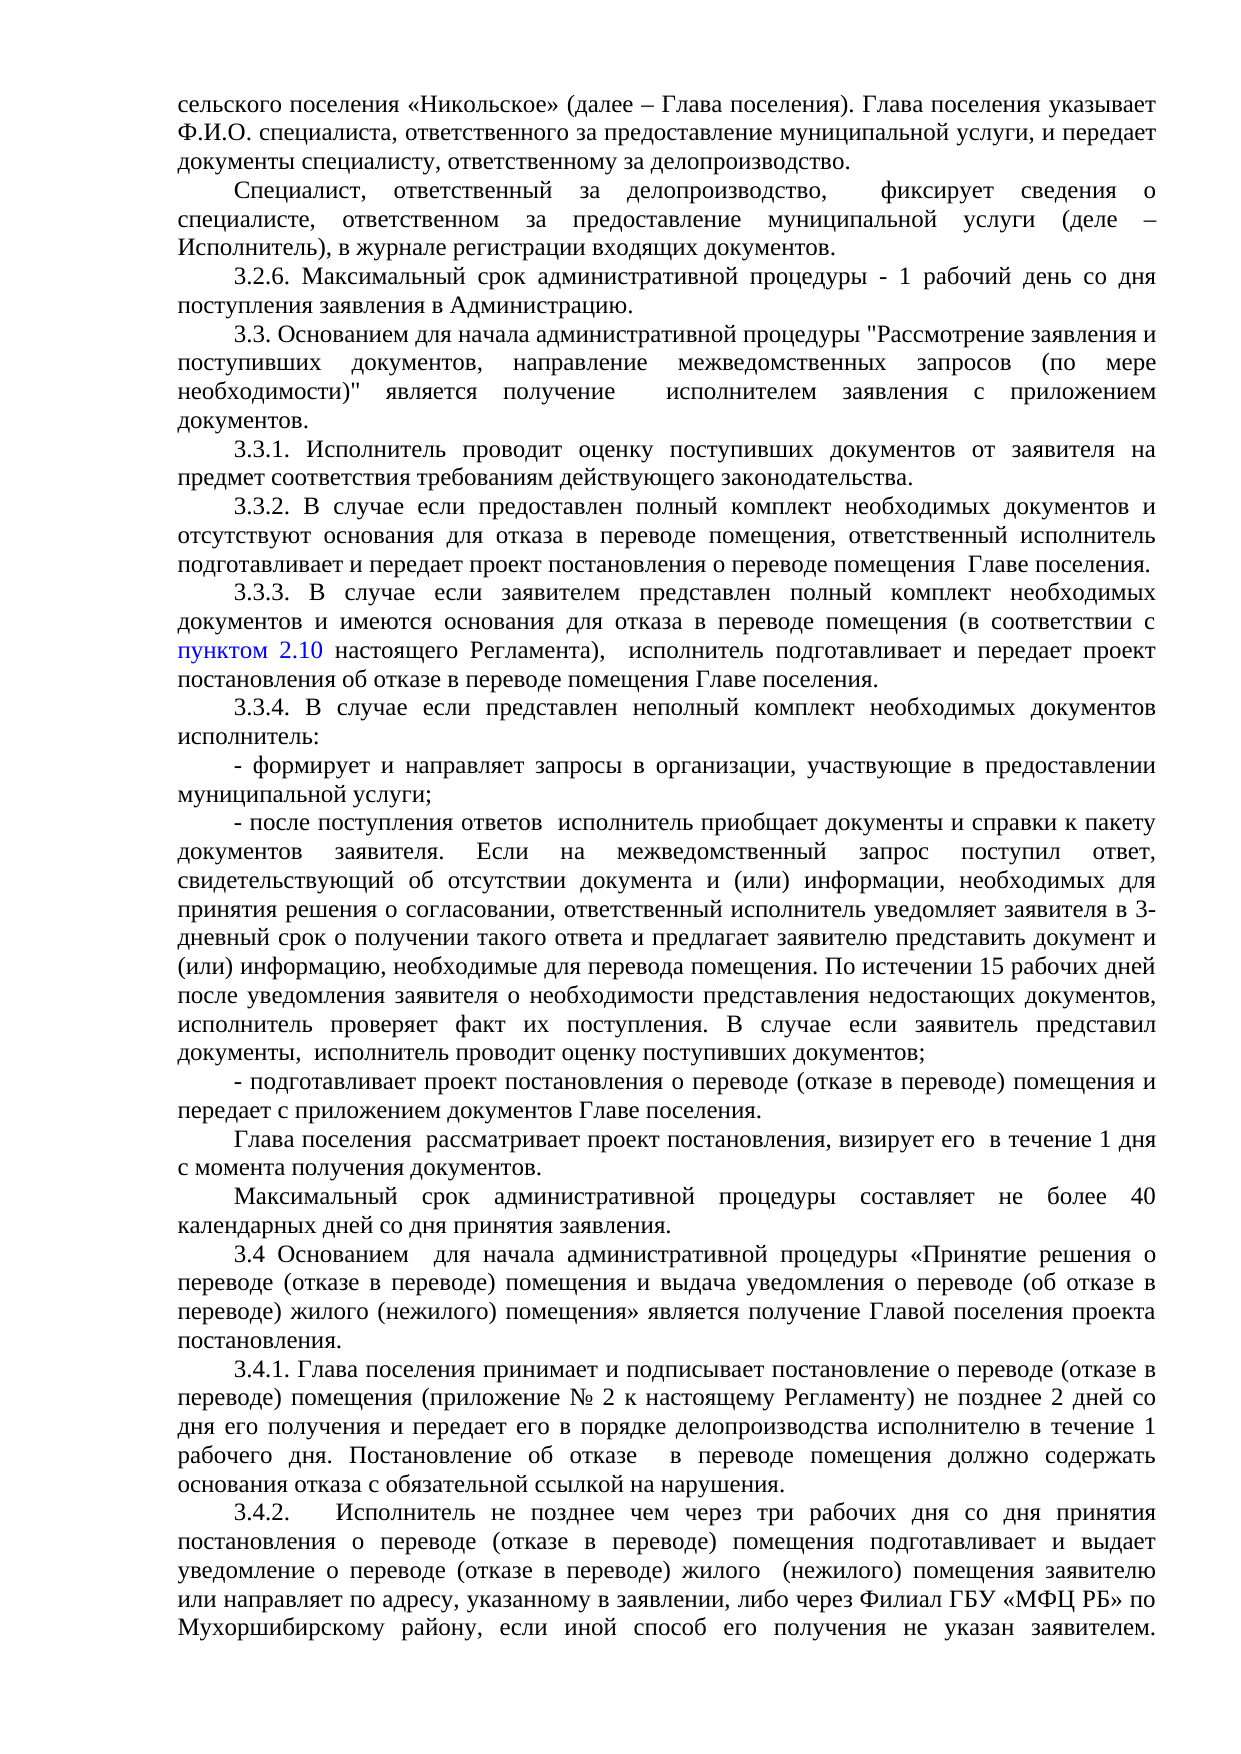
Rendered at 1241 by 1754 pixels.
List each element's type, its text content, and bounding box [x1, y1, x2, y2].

text Специалист, ответственный за делопроизводство, фиксирует сведения о специалисте, ответственном за предоставление муниципальной услуги (деле – Исполнитель), в журнале регистрации входящих документов. [177, 175, 1157, 261]
text 3.3.4. В случае если представлен неполный комплект необходимых документов исполнитель: [177, 692, 1157, 750]
text 3.4.1. Глава поселения принимает и подписывает постановление о переводе (отказе в переводе) помещения (приложение № 2 к настоящему Регламенту) не позднее 2 дней со дня его получения и передает его в порядке делопроизводства исполнителю в течение 1 рабочего дня. Постановление об отказе в переводе помещения должно содержать основания отказа с обязательной ссылкой на нарушения. [177, 1354, 1157, 1497]
text - подготавливает проект постановления о переводе (отказе в переводе) помещения и передает с приложением документов Главе поселения. [177, 1066, 1157, 1124]
text 3.3.2. В случае если предоставлен полный комплект необходимых документов и отсутствуют основания для отказа в переводе помещения, ответственный исполнитель подготавливает и передает проект постановления о переводе помещения Главе поселения. [177, 491, 1157, 577]
text Глава поселения рассматривает проект постановления, визирует его в течение 1 дня с момента получения документов. [177, 1124, 1157, 1181]
text 3.3. Основанием для начала административной процедуры "Рассмотрение заявления и поступивших документов, направление межведомственных запросов (по мере необходимости)" является получение исполнителем заявления с приложением документов. [177, 319, 1157, 434]
text 3.3.1. Исполнитель проводит оценку поступивших документов от заявителя на предмет соответствия требованиям действующего законодательства. [177, 434, 1157, 491]
text 3.4 Основанием для начала административной процедуры «Принятие решения о переводе (отказе в переводе) помещения и выдача уведомления о переводе (об отказе в переводе) жилого (нежилого) помещения» является получение Главой поселения проекта постановления. [177, 1239, 1157, 1354]
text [177, 89, 1157, 175]
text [177, 1497, 1157, 1641]
text 3.3.3. В случае если заявителем представлен полный комплект необходимых документов и имеются основания для отказа в переводе помещения (в соответствии с пунктом 2.10 настоящего Регламента), исполнитель подготавливает и передает проект постановления об отказе в переводе помещения Главе поселения. [177, 577, 1157, 692]
text - после поступления ответов исполнитель приобщает документы и справки к пакету документов заявителя. Если на межведомственный запрос поступил ответ, свидетельствующий об отсутствии документа и (или) информации, необходимых для принятия решения о согласовании, ответственный исполнитель уведомляет заявителя в 3-дневный срок о получении такого ответа и предлагает заявителю представить документ и (или) информацию, необходимые для перевода помещения. По истечении 15 рабочих дней после уведомления заявителя о необходимости представления недостающих документов, исполнитель проверяет факт их поступления. В случае если заявитель представил документы, исполнитель проводит оценку поступивших документов; [177, 807, 1157, 1066]
text - формирует и направляет запросы в организации, участвующие в предоставлении муниципальной услуги; [177, 750, 1157, 807]
text 3.2.6. Максимальный срок административной процедуры - 1 рабочий день со дня поступления заявления в Администрацию. [177, 261, 1157, 319]
text Максимальный срок административной процедуры составляет не более 40 календарных дней со дня принятия заявления. [177, 1181, 1157, 1239]
